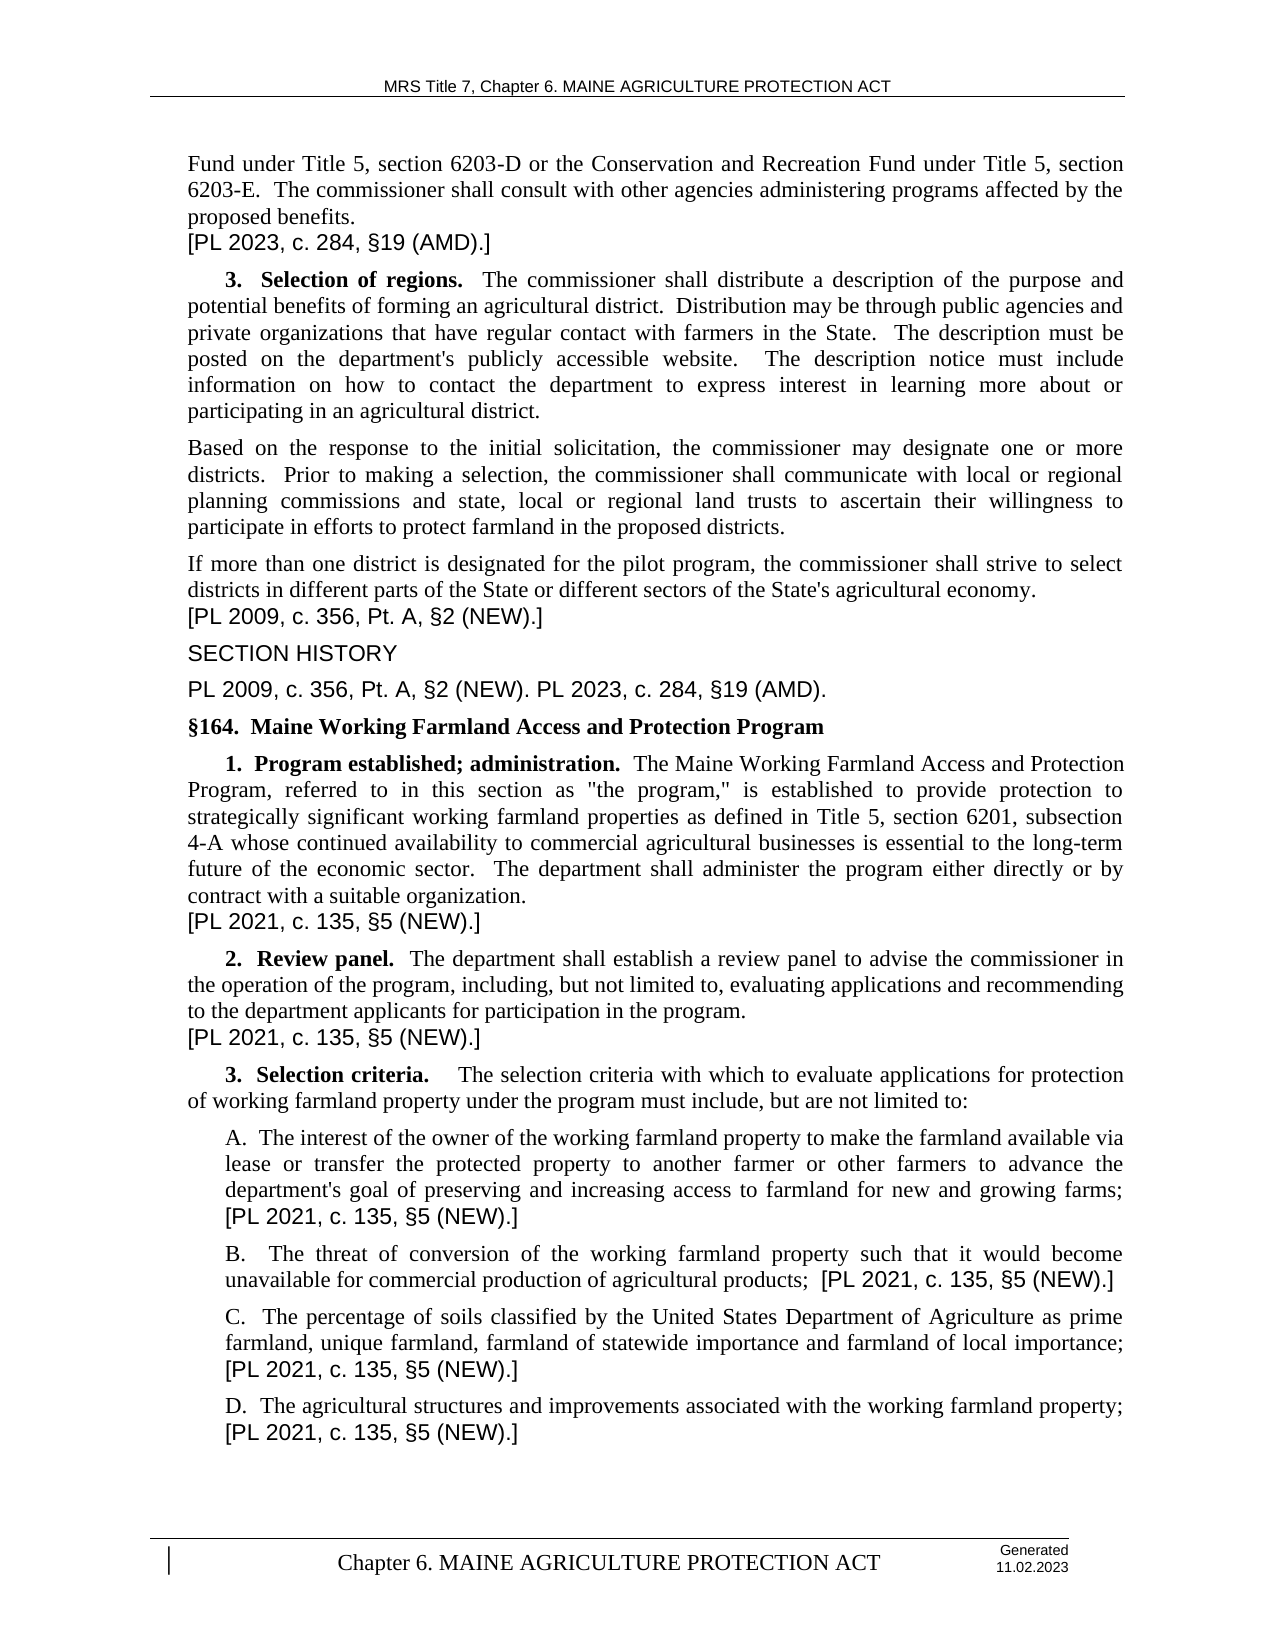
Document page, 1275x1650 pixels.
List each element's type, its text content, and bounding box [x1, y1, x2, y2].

text C. The percentage of soils classified by the United States Department of Agriculture as prime farmland, unique farmland, farmland of statewide importance and farmland of local importance; [PL 2021, c. 135, §5 (NEW).] [225, 1303, 1125, 1382]
text A. The interest of the owner of the working farmland property to make the farmland available via lease or transfer the protected property to another farmer or other farmers to advance the department's goal of preserving and increasing access to farmland for new and growing farms; [PL 2021, c. 135, §5 (NEW).] [225, 1124, 1125, 1229]
text [PL 2021, c. 135, §5 (NEW).] [187, 1024, 1125, 1050]
text 3. Selection criteria. The selection criteria with which to evaluate applications for protection of working farmland property under the program must include, but are not limited to: [187, 1061, 1125, 1113]
text [PL 2021, c. 135, §5 (NEW).] [187, 908, 1125, 934]
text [187, 150, 1125, 229]
text SECTION HISTORY [187, 640, 1125, 666]
text D. The agricultural structures and improvements associated with the working farmland property; [PL 2021, c. 135, §5 (NEW).] [225, 1392, 1125, 1445]
text B. The threat of conversion of the working farmland property such that it would become unavailable for commercial production of agricultural products; [PL 2021, c. 135, §5 (NEW).] [225, 1240, 1125, 1292]
text If more than one district is designated for the pilot program, the commissioner shall strive to select districts in different parts of the State or different sectors of the State's agricultural economy. [187, 550, 1125, 603]
text §164. Maine Working Farmland Access and Protection Program [187, 713, 1125, 739]
text [PL 2023, c. 284, §19 (AMD).] [187, 229, 1125, 255]
text PL 2009, c. 356, Pt. A, §2 (NEW). PL 2023, c. 284, §19 (AMD). [187, 676, 1125, 703]
text [PL 2009, c. 356, Pt. A, §2 (NEW).] [187, 603, 1125, 629]
text 2. Review panel. The department shall establish a review panel to advise the commissioner in the operation of the program, including, but not limited to, evaluating applications and recommending to the department applicants for participation in the program. [187, 945, 1125, 1024]
text 3. Selection of regions. The commissioner shall distribute a description of the purpose and potential benefits of forming an agricultural district. Distribution may be through public agencies and private organizations that have regular contact with farmers in the State. The description must be posted on the department's publicly accessible website. The description notice must include information on how to contact the department to express interest in learning more about or participating in an agricultural district. [187, 266, 1125, 424]
text Based on the response to the initial solicitation, the commissioner may designate one or more districts. Prior to making a selection, the commissioner shall communicate with local or regional planning commissions and state, local or regional land trusts to ascertain their willingness to participate in efforts to protect farmland in the proposed districts. [187, 434, 1125, 540]
text 1. Program established; administration. The Maine Working Farmland Access and Protection Program, referred to in this section as "the program," is established to provide protection to strategically significant working farmland properties as defined in Title 5, section 6201, subsection 4‑A whose continued availability to commercial agricultural businesses is essential to the long-term future of the economic sector. The department shall administer the program either directly or by contract with a suitable organization. [187, 750, 1125, 908]
